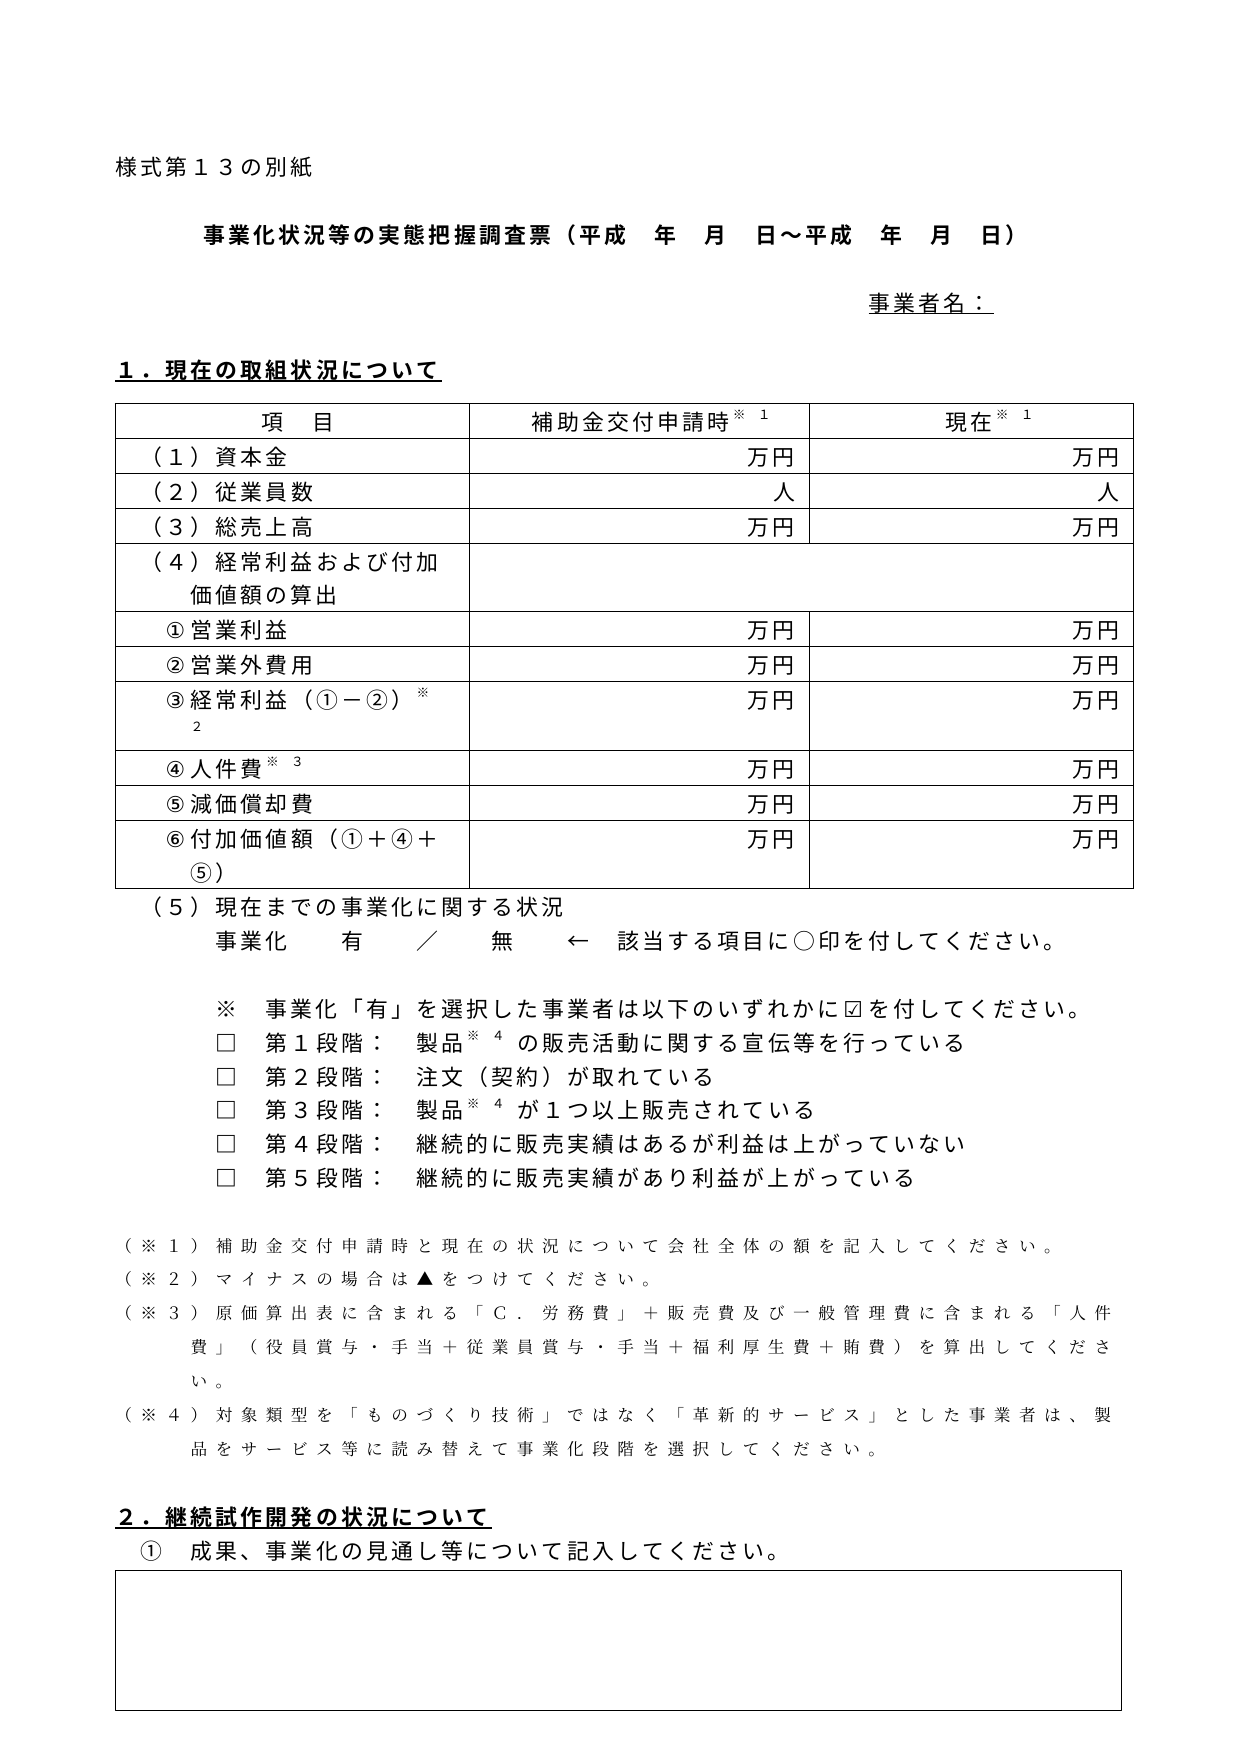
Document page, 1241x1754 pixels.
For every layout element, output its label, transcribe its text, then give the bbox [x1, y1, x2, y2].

table_cell 万円 [810, 682, 1133, 750]
table_cell 営業外費用 [116, 647, 469, 681]
table_cell 付加価値額（①＋④＋⑤） [116, 821, 469, 888]
table_cell 人件費※３ [116, 751, 469, 785]
table_cell 経常利益（①－②）※２ [116, 682, 469, 750]
table_cell 人 [470, 474, 809, 508]
text １．現在の取組状況について [115, 352, 1119, 386]
table_cell 万円 [470, 682, 809, 750]
text 事業化状況等の実態把握調査票（平成 年 月 日～平成 年 月 日） [115, 217, 1119, 251]
table_cell 万円 [810, 751, 1133, 785]
table_cell 万円 [470, 612, 809, 646]
table_cell （２）従業員数 [116, 474, 469, 508]
text （※１）補助金交付申請時と現在の状況について会社全体の額を記入してください。 [115, 1228, 1119, 1262]
table_cell 万円 [470, 439, 809, 473]
table_cell 万円 [470, 647, 809, 681]
text ２．継続試作開発の状況について [115, 1499, 1119, 1533]
table_cell （５）現在までの事業化に関する状況 事業化 有 ／ 無 ← 該当する項目に○印を付してください。 ※ 事業化「有」を選択した事業者は以下のいずれかに☑を付してください。 □ 第１段階： 製品※４の販売活動に関する宣伝等を行っている □ 第２段階： 注文（契約）が取れている □ 第３段階： 製品※４が１つ以上販売されている □ 第４段階： 継続的に販売実績はあるが利益は上がっていない □ 第５段階： 継続的に販売実績があり利益が上がっている [115, 889, 1134, 1228]
table_cell [470, 544, 1133, 611]
text 様式第１３の別紙 [115, 149, 1119, 183]
table_cell 万円 [470, 821, 809, 888]
table_cell （１）資本金 [116, 439, 469, 473]
table_cell 万円 [810, 647, 1133, 681]
table_cell 万円 [470, 751, 809, 785]
table_cell 万円 [810, 509, 1133, 542]
table_cell （４）経常利益および付加価値額の算出 [116, 544, 469, 611]
table_cell 万円 [810, 786, 1133, 819]
text （※２）マイナスの場合は▲をつけてください。 [115, 1262, 1119, 1296]
text ① 成果、事業化の見通し等について記入してください。 [115, 1533, 1119, 1566]
table_cell 万円 [810, 612, 1133, 646]
table_cell 万円 [810, 439, 1133, 473]
table_header 項 目 [116, 404, 469, 438]
text （※３）原価算出表に含まれる「Ｃ．労務費」＋販売費及び一般管理費に含まれる「人件費」（役員賞与・手当＋従業員賞与・手当＋福利厚生費＋賄費）を算出してください。 [115, 1296, 1119, 1397]
text （※４）対象類型を「ものづくり技術」ではなく「革新的サービス」とした事業者は、製品をサービス等に読み替えて事業化段階を選択してください。 [115, 1397, 1119, 1465]
table_cell 減価償却費 [116, 786, 469, 819]
table_cell 万円 [470, 509, 809, 542]
table_cell 万円 [470, 786, 809, 819]
table_header 補助金交付申請時※１ [470, 404, 809, 438]
table_cell 営業利益 [116, 612, 469, 646]
table_cell 万円 [810, 821, 1133, 888]
table_cell （３）総売上高 [116, 509, 469, 542]
text 事業者名： [115, 284, 1119, 318]
table_cell 人 [810, 474, 1133, 508]
table_header 現在※１ [810, 404, 1133, 438]
